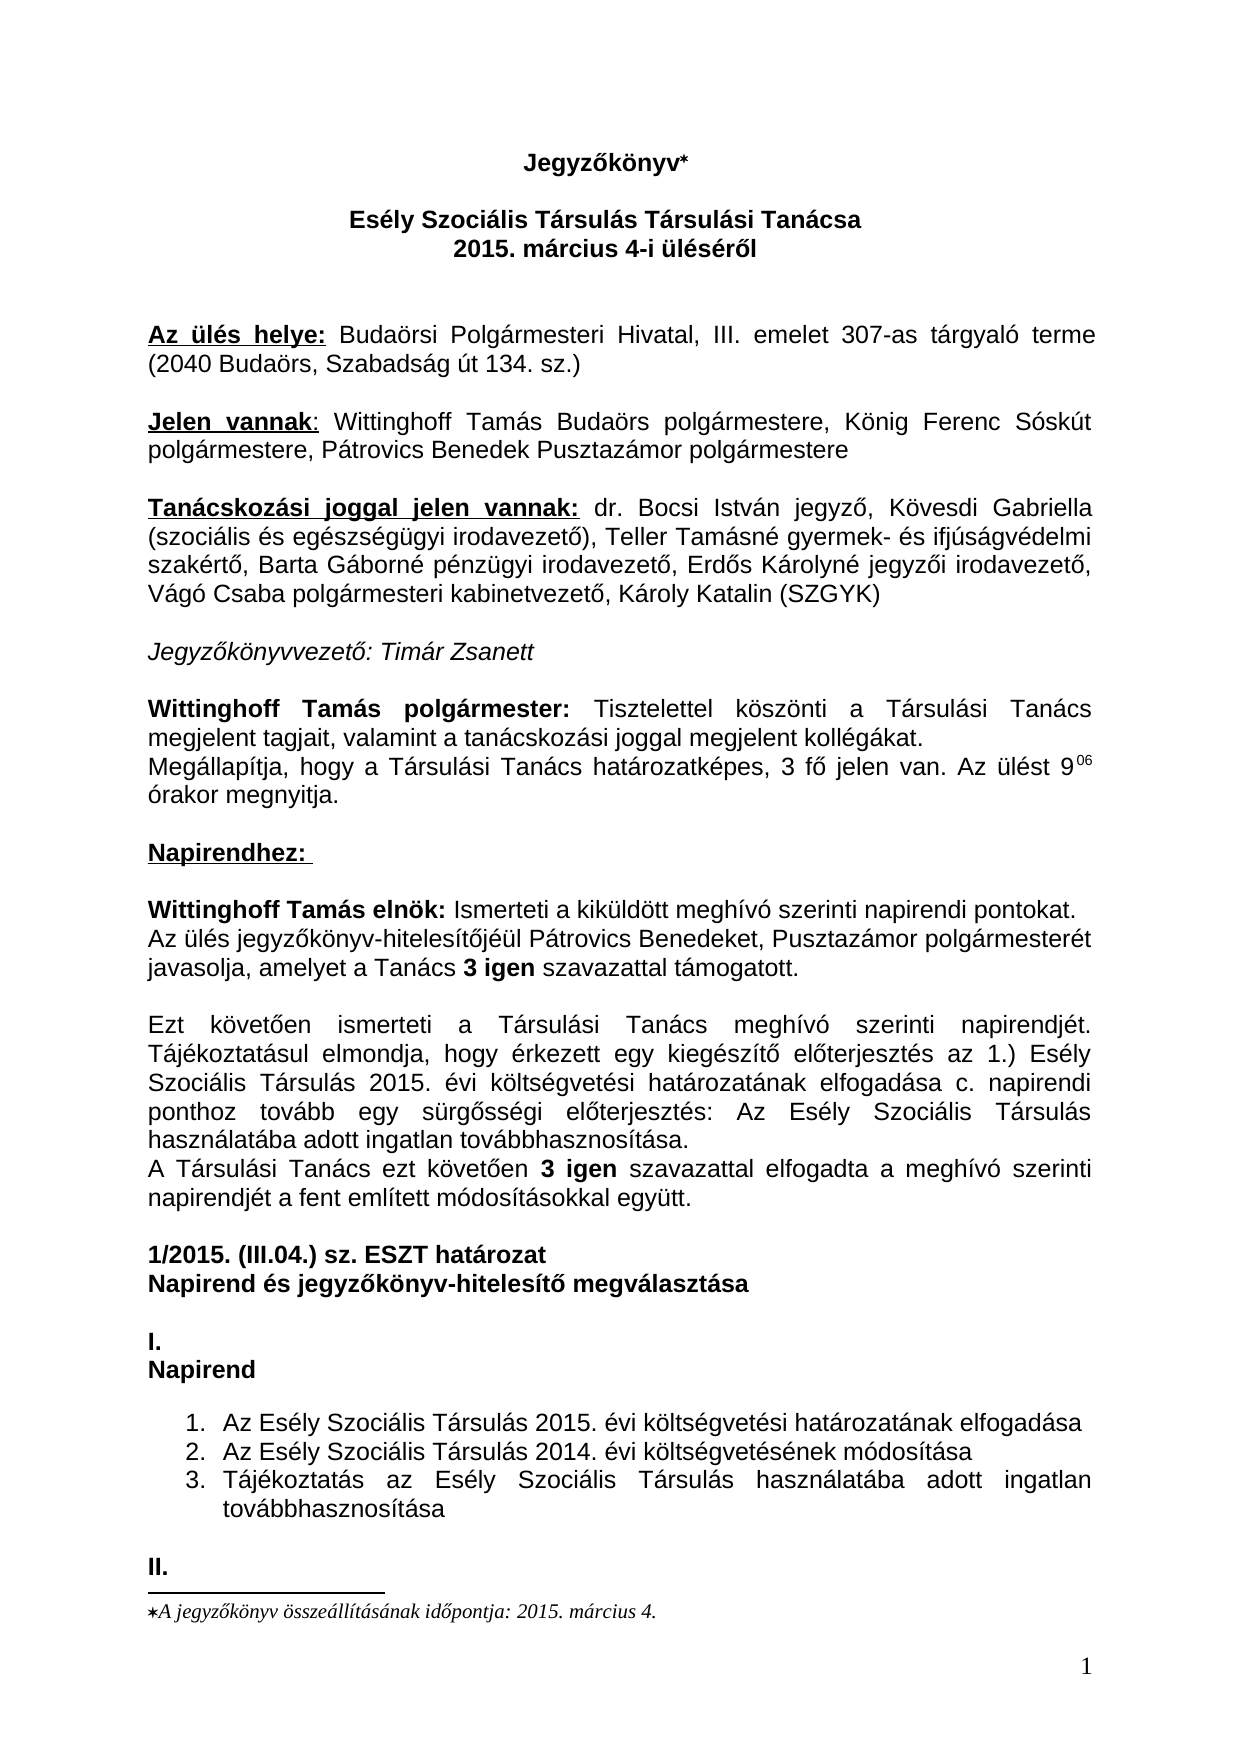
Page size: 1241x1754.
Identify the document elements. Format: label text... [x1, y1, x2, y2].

list Az Esély Szociális Társulás 2015. évi költségvetési határozatának elfogadása [185, 1408, 1093, 1437]
text elnök: Ismerteti a kiküldött meghívó szerinti napirendi pontokat. [148, 895, 1093, 924]
text Napirend [148, 1355, 1093, 1384]
text könyv [148, 148, 1063, 176]
text 1/2015. (III.04.) sz. ESZT határozat [148, 1240, 1093, 1269]
text I. [148, 1326, 1093, 1355]
text Wittinghoff Tamás polgármester: Tisztelettel köszönti a Társulási Tanács megjelent tagjait, valamint a tanácskozási joggal megjelent kollégákat. [148, 694, 1093, 751]
text könyvvezető: Timár Zsanett [148, 636, 1093, 665]
text Napirend és jegyzőkönyv-hitelesítő megválasztása [148, 1269, 1093, 1298]
text II. [148, 1552, 1093, 1580]
text A Társulási Tanács ezt követően 3 igen szavazattal elfogadta a meghívó szerinti napirendjét a fent említett módosításokkal együtt. [148, 1154, 1093, 1211]
text Napirendhez: [148, 838, 1093, 866]
text 2015. március 4-i üléséről [148, 234, 1063, 263]
text Esély Szociális Társulás Társulási Tanácsa [148, 205, 1063, 234]
list Az Esély Szociális Társulás 2014. évi költségvetésének módosítása [185, 1437, 1093, 1465]
text Megállapítja, hogy a Társulási Tanács határozatképes, 3 fő jelen van. Az ülést 906 órakor megnyitja. [148, 751, 1093, 809]
text Ezt követően ismerteti a Társulási Tanács meghívó szerinti napirendjét. Tájékoztatásul elmondja, hogy érkezett egy kiegészítő előterjesztés az 1.) Esély Szociális Társulás 2015. évi költségvetési határozatának elfogadása c. napirendi ponthoz tovább egy sürgősségi előterjesztés: Az Esély Szociális Társulás használatába adott ingatlan továbbhasznosítása. [148, 1010, 1093, 1154]
text Az ülés jegyzőkönyv-hitelesítőjéül Pátrovics Benedeket, Pusztazámor polgármesterét javasolja, amelyet a Tanács 3 igen szavazattal támogatott. [148, 924, 1093, 981]
text Jelen vannak: Budaörs polgármestere, König Ferenc Sóskút polgármestere, Pátrovics Benedek Pusztazámor polgármestere [148, 406, 1093, 464]
text Tanácskozási joggal jelen vannak: dr. Bocsi István jegyző, Kövesdi Gabriella (szociális és egészségügyi irodavezető), Teller Tamásné gyermek- és ifjúságvédelmi szakértő, Barta Gáborné pénzügyi irodavezető, Erdős Károlyné jegyzői irodavezető, Vágó Csaba polgármesteri kabinetvezető, Károly Katalin (SZGYK) [148, 493, 1093, 608]
text Az ülés helye: Budaörsi Polgármesteri Hivatal, III. emelet 307-as tárgyaló terme (2040 Budaörs, Szabadság út 134. sz.) [148, 320, 1098, 378]
list Tájékoztatás az Esély Szociális Társulás használatába adott ingatlan továbbhasznosítása [185, 1465, 1093, 1523]
